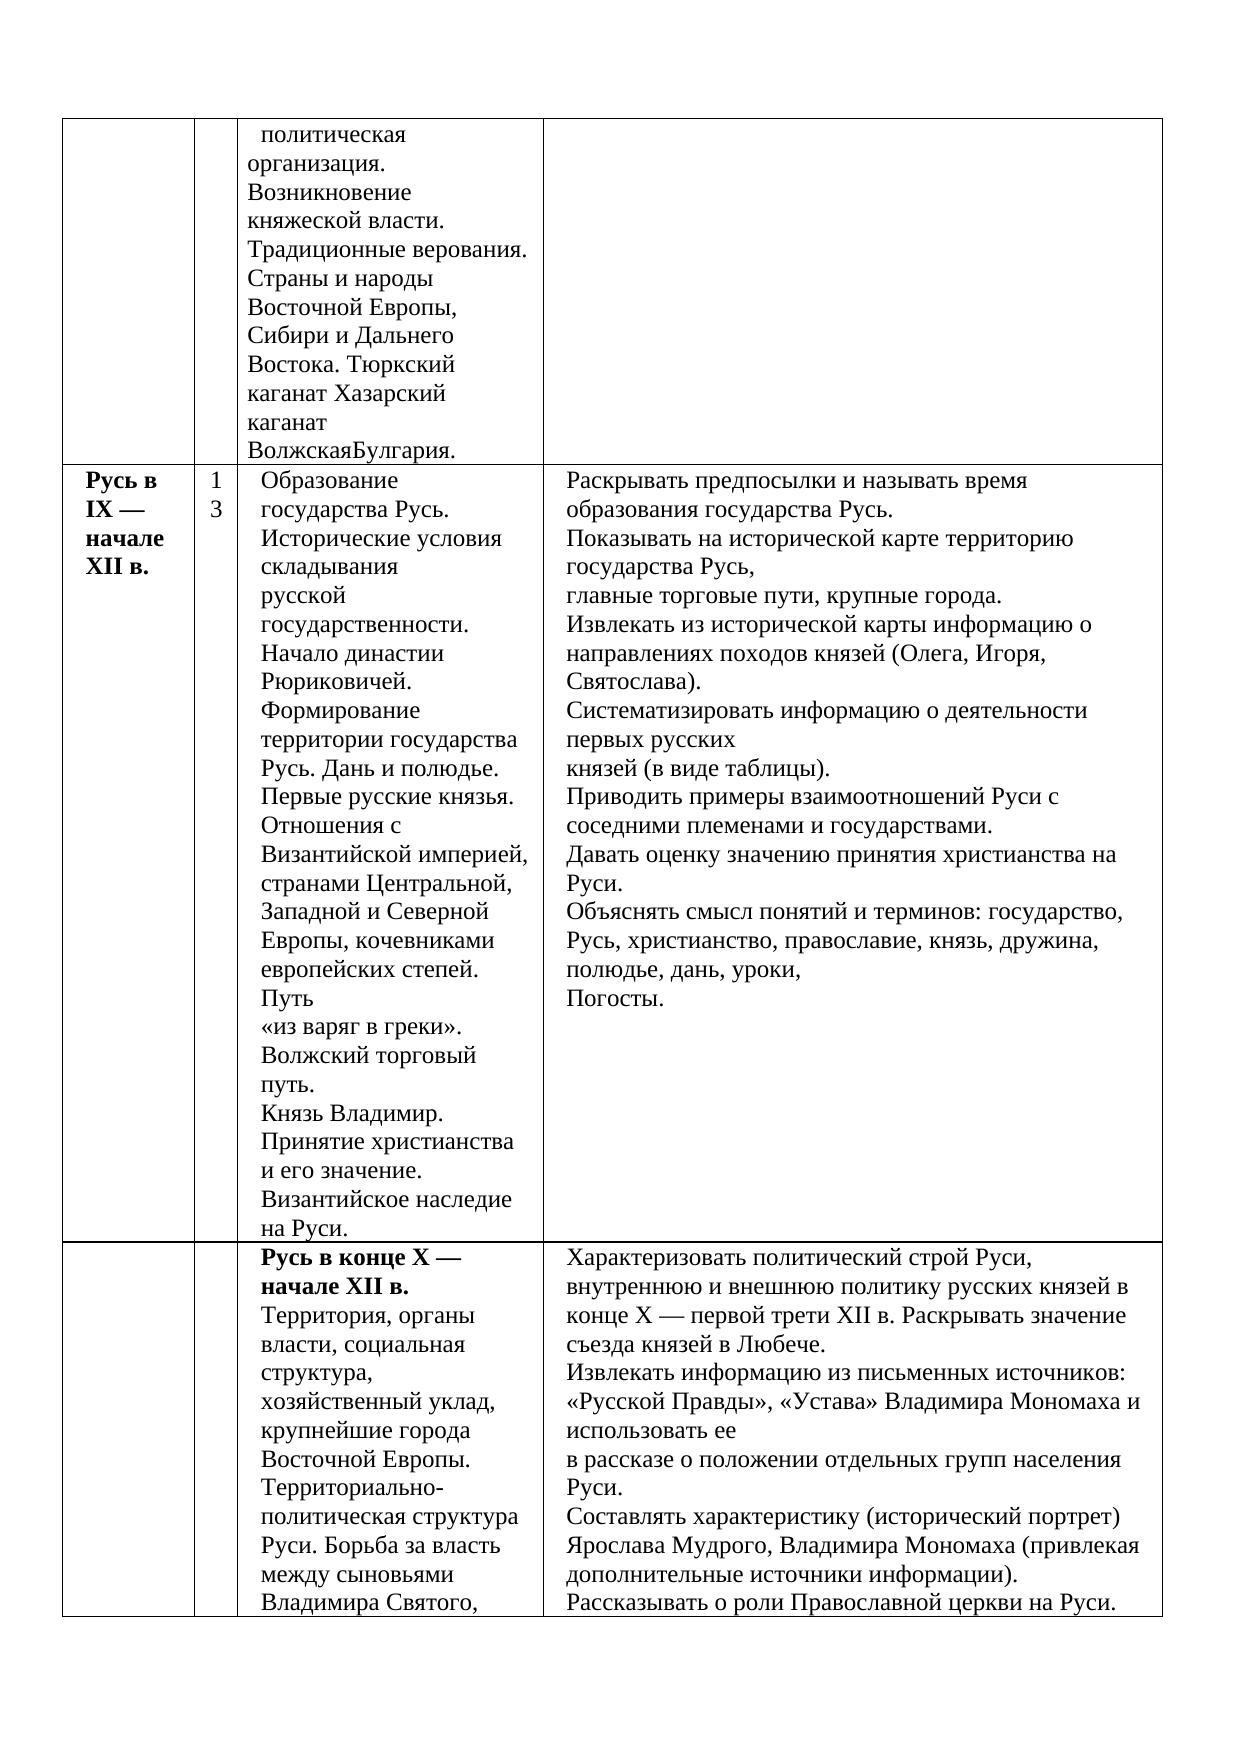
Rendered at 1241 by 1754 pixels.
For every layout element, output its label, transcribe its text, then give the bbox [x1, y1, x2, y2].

table_cell Раскрывать предпосылки и называть время образования государства Русь. Показывать на исторической карте территорию государства Русь, главные торговые пути, крупные города. Извлекать из исторической карты информацию о направлениях походов князей (Олега, Игоря, Святослава). Систематизировать информацию о деятельности первых русских князей (в виде таблицы). Приводить примеры взаимоотношений Руси с соседними племенами и государствами. Давать оценку значению принятия христианства на Руси. Объяснять смысл понятий и терминов: государство, Русь, христианство, православие, князь, дружина, полюдье, дань, уроки, Погосты. [544, 465, 1162, 1241]
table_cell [238, 1243, 543, 1616]
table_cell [544, 1243, 1162, 1616]
table_cell Русь в IX — начале XII в. [63, 465, 194, 1241]
table_cell 5 [195, 119, 237, 464]
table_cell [544, 119, 1162, 464]
table_cell [195, 1243, 237, 1616]
table_cell 13 [195, 465, 237, 1241]
table_cell Образование государства Русь. Исторические условия складывания русской государственности. Начало династии Рюриковичей. Формирование территории государства Русь. Дань и полюдье. Первые русские князья. Отношения с Византийской империей, странами Центральной, Западной и Северной Европы, кочевниками европейских степей. Путь «из варяг в греки». Волжский торговый путь. Князь Владимир. Принятие христианства и его значение. Византийское наследие на Руси. [238, 465, 543, 1241]
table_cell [63, 119, 194, 464]
table_cell [63, 1243, 194, 1616]
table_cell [238, 119, 543, 464]
